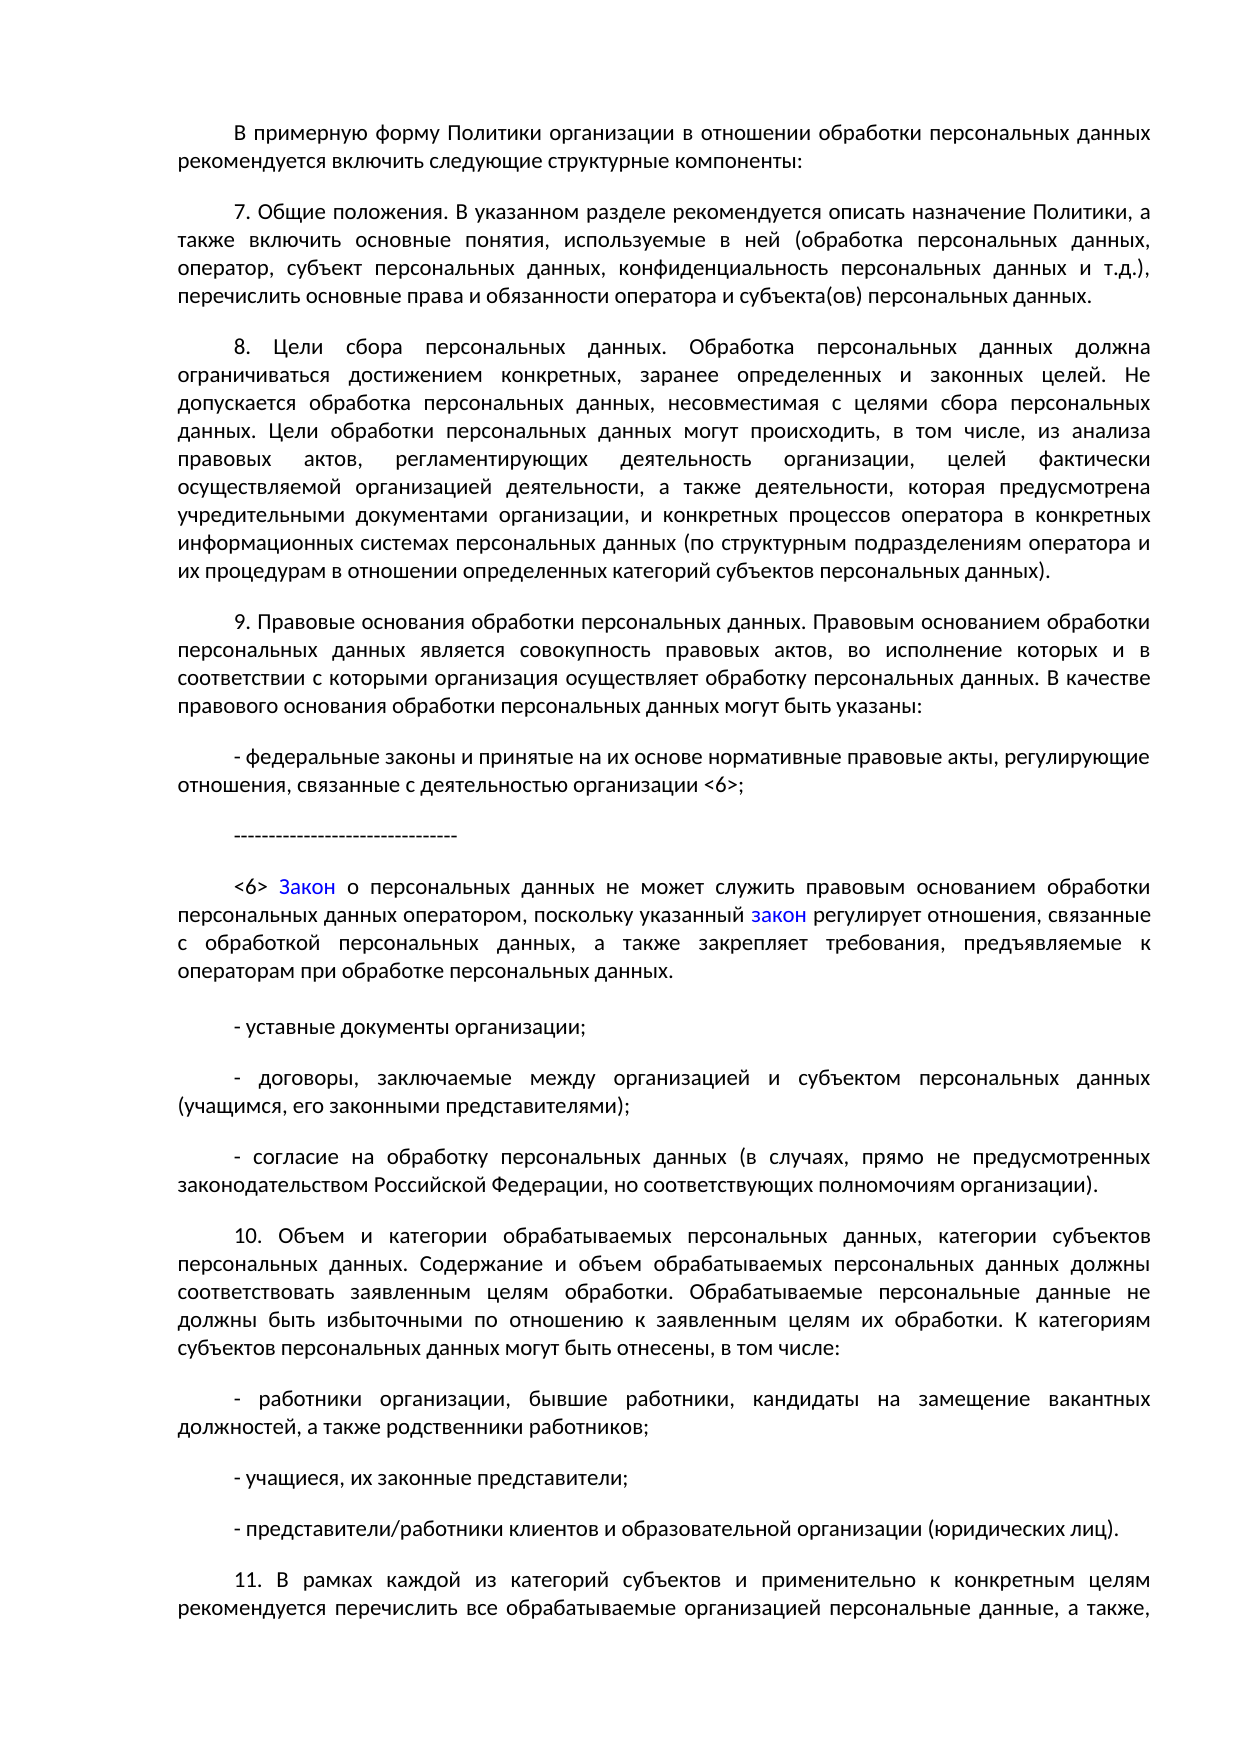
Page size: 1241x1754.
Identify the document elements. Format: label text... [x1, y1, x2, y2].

text - работники организации, бывшие работники, кандидаты на замещение вакантных должностей, а также родственники работников; [177, 1384, 1152, 1440]
text - согласие на обработку персональных данных (в случаях, прямо не предусмотренных законодательством Российской Федерации, но соответствующих полномочиям организации). [177, 1142, 1152, 1198]
text 10. Объем и категории обрабатываемых персональных данных, категории субъектов персональных данных. Содержание и объем обрабатываемых персональных данных должны соответствовать заявленным целям обработки. Обрабатываемые персональные данные не должны быть избыточными по отношению к заявленным целям их обработки. К категориям субъектов персональных данных могут быть отнесены, в том числе: [177, 1221, 1152, 1361]
text - представители/работники клиентов и образовательной организации (юридических лиц). [177, 1514, 1152, 1542]
text - федеральные законы и принятые на их основе нормативные правовые акты, регулирующие отношения, связанные с деятельностью организации <6>; [177, 742, 1152, 798]
text <6> Закон о персональных данных не может служить правовым основанием обработки персональных данных оператором, поскольку указанный закон регулирует отношения, связанные с обработкой персональных данных, а также закрепляет требования, предъявляемые к операторам при обработке персональных данных. [177, 872, 1152, 984]
text 7. Общие положения. В указанном разделе рекомендуется описать назначение Политики, а также включить основные понятия, используемые в ней (обработка персональных данных, оператор, субъект персональных данных, конфиденциальность персональных данных и т.д.), перечислить основные права и обязанности оператора и субъекта(ов) персональных данных. [177, 197, 1152, 309]
text -------------------------------- [177, 821, 1152, 849]
text 9. Правовые основания обработки персональных данных. Правовым основанием обработки персональных данных является совокупность правовых актов, во исполнение которых и в соответствии с которыми организация осуществляет обработку персональных данных. В качестве правового основания обработки персональных данных могут быть указаны: [177, 607, 1152, 719]
text В примерную форму Политики организации в отношении обработки персональных данных рекомендуется включить следующие структурные компоненты: [177, 118, 1152, 174]
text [177, 1565, 1152, 1621]
text - уставные документы организации; [177, 1012, 1152, 1040]
text - договоры, заключаемые между организацией и субъектом персональных данных (учащимся, его законными представителями); [177, 1063, 1152, 1119]
text 8. Цели сбора персональных данных. Обработка персональных данных должна ограничиваться достижением конкретных, заранее определенных и законных целей. Не допускается обработка персональных данных, несовместимая с целями сбора персональных данных. Цели обработки персональных данных могут происходить, в том числе, из анализа правовых актов, регламентирующих деятельность организации, целей фактически осуществляемой организацией деятельности, а также деятельности, которая предусмотрена учредительными документами организации, и конкретных процессов оператора в конкретных информационных системах персональных данных (по структурным подразделениям оператора и их процедурам в отношении определенных категорий субъектов персональных данных). [177, 332, 1152, 584]
text - учащиеся, их законные представители; [177, 1463, 1152, 1491]
